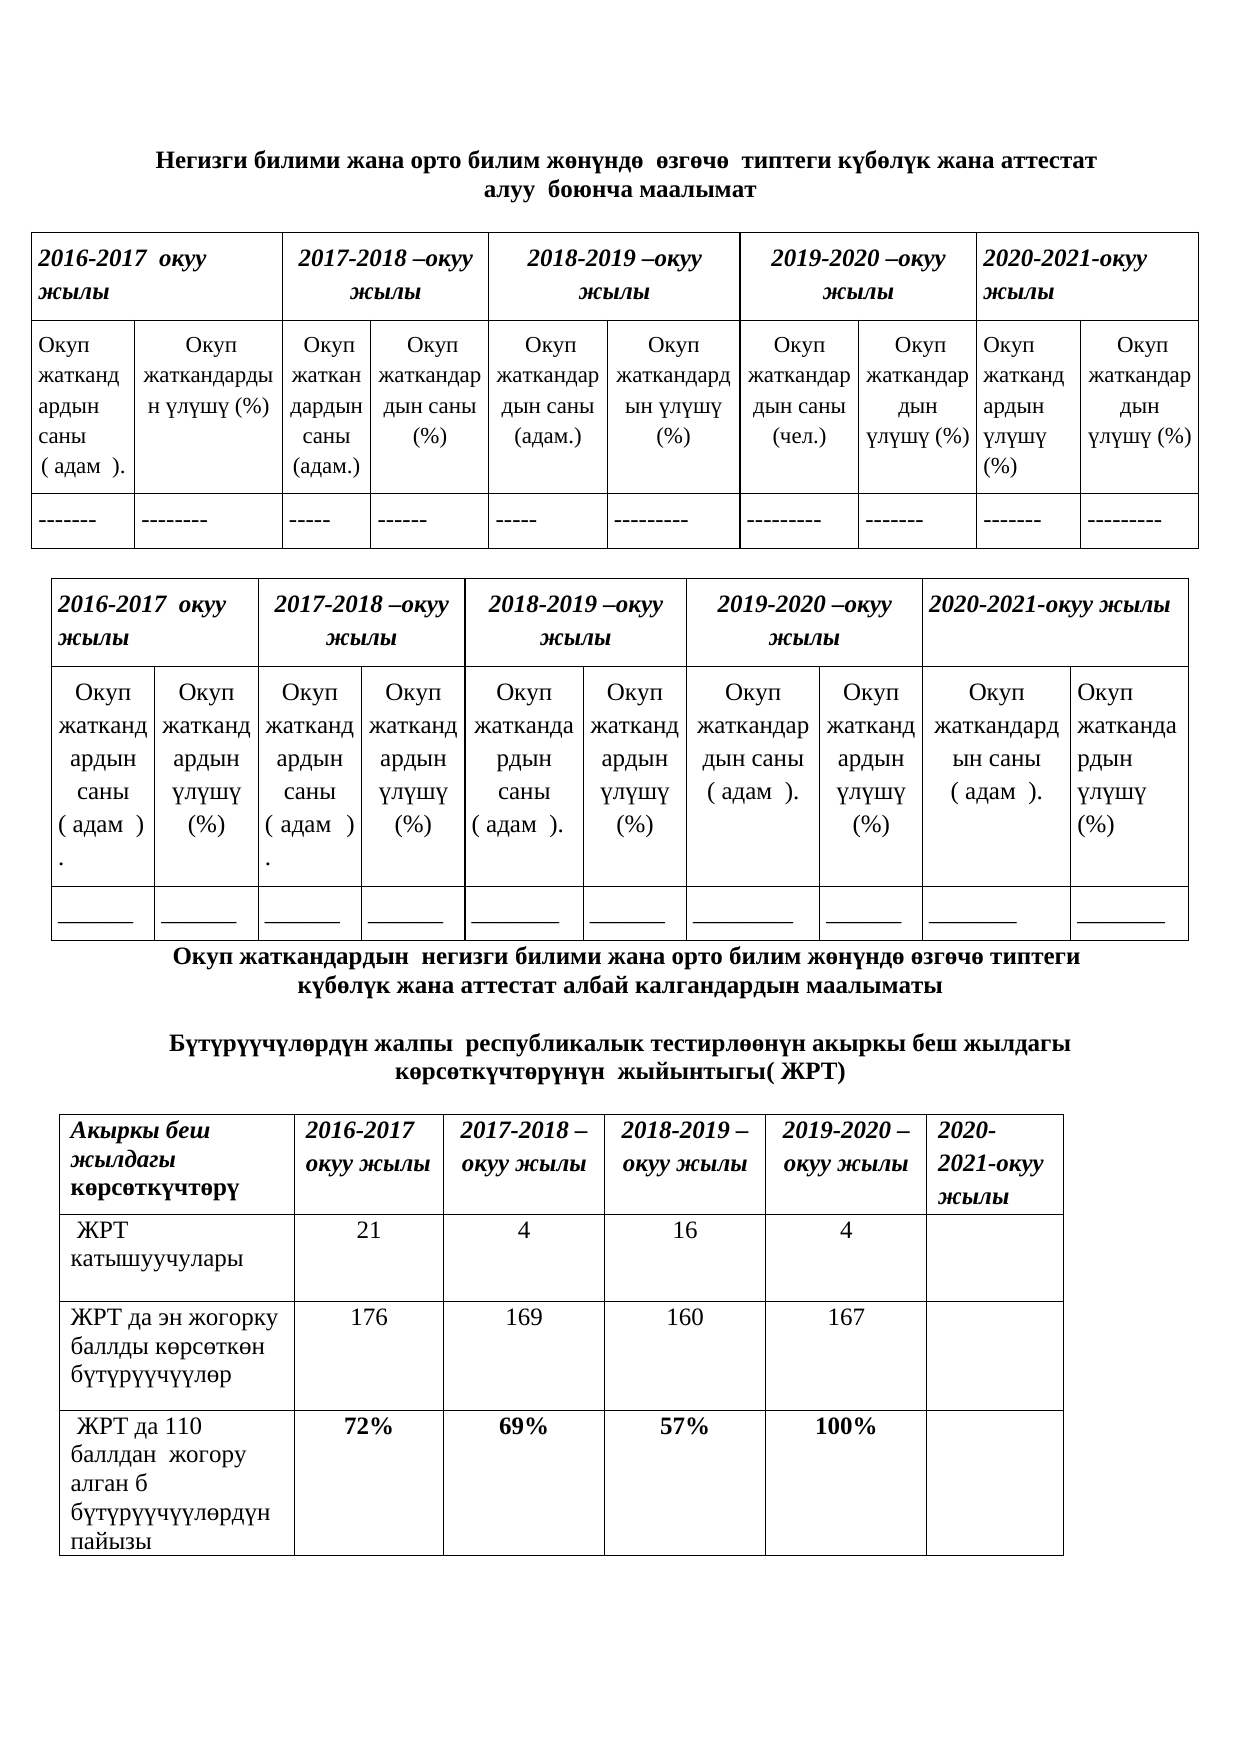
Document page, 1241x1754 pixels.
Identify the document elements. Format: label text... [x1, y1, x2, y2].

table_cell [927, 1215, 1063, 1301]
table_cell Окуп жаткандардын үлүшү (%) [1071, 667, 1188, 886]
table_cell 4 [444, 1215, 604, 1301]
table_header 2018-2019 –окуу жылы [489, 233, 739, 319]
table_cell _______ [466, 887, 583, 940]
table_header 2020-2021-окуу жылы [927, 1115, 1063, 1214]
table_cell Окуп жаткандардын саны (адам.) [283, 321, 370, 493]
table_header 2016-2017 окуу жылы [52, 579, 258, 666]
table_cell 69% [444, 1411, 604, 1554]
table_cell ЖРТ да эн жогорку баллды көрсөткөн бүтүрүүчүүлөр [60, 1302, 294, 1410]
table_cell _______ [923, 887, 1070, 940]
table_cell Окуп жаткандардын саны ( адам ). [466, 667, 583, 886]
table_cell Окуп жаткандардын үлүшү (%) [1081, 321, 1198, 493]
table_header 2018-2019 –окуу жылы [605, 1115, 765, 1214]
table_header Акыркы беш жылдагы көрсөткүчтөрү [60, 1115, 294, 1214]
table_cell ______ [155, 887, 258, 940]
table_cell ________ [687, 887, 819, 940]
table_cell Окуп жаткандардын үлүшү (%) [135, 321, 282, 493]
table_cell ------- [32, 494, 134, 548]
table_cell ----- [489, 494, 607, 548]
table_cell 21 [295, 1215, 443, 1301]
table_header 2017-2018 –окуу жылы [444, 1115, 604, 1214]
table_cell [927, 1302, 1063, 1410]
table_cell [927, 1411, 1063, 1554]
table_header 2018-2019 –окуу жылы [466, 579, 686, 666]
table_header 2016-2017 окуу жылы [295, 1115, 443, 1214]
table_cell -------- [135, 494, 282, 548]
table_cell 176 [295, 1302, 443, 1410]
table_header 2017-2018 –окуу жылы [259, 579, 464, 666]
table_cell ______ [52, 887, 154, 940]
table_cell 169 [444, 1302, 604, 1410]
table_cell 160 [605, 1302, 765, 1410]
table_header 2020-2021-окуу жылы [977, 233, 1198, 319]
table_cell ЖРТ катышуучулары [60, 1215, 294, 1301]
table_cell ЖРТ да 110 баллдан жогору алган б бүтүрүүчүүлөрдүн пайызы [60, 1411, 294, 1554]
table_header 2019-2020 –окуу жылы [741, 233, 976, 319]
table_cell 167 [766, 1302, 926, 1410]
table_cell ______ [259, 887, 361, 940]
table_cell ------ [371, 494, 488, 548]
text Окуп жаткандардын негизги билими жана орто билим жөнүндө өзгөчө типтеги күбөлүк жана аттестат албай калгандардын маалыматы [118, 941, 1122, 999]
table_cell ------- [977, 494, 1080, 548]
table_cell --------- [1081, 494, 1198, 548]
table_cell Окуп жаткандардын үлүшү (%) [820, 667, 922, 886]
table_header 2016-2017 окуу жылы [32, 233, 282, 319]
table_cell Окуп жаткандардын саны ( адам ). [259, 667, 361, 886]
table_cell --------- [608, 494, 739, 548]
table_header 2017-2018 –окуу жылы [283, 233, 488, 319]
table_cell Окуп жаткандардын саны ( адам ). [52, 667, 154, 886]
table_cell Окуп жаткандардын үлүшү (%) [977, 321, 1080, 493]
table_cell Окуп жаткандардын үлүшү (%) [584, 667, 686, 886]
text Негизги билими жана орто билим жөнүндө өзгөчө типтеги күбөлүк жана аттестат алуу боюнча маалымат [118, 145, 1122, 203]
table_cell Окуп жаткандардын үлүшү (%) [362, 667, 464, 886]
text Бүтүрүүчүлөрдүн жалпы республикалык тестирлөөнүн акыркы беш жылдагы көрсөткүчтөрүнүн жыйынтыгы( ЖРТ) [118, 1028, 1122, 1085]
table_cell 100% [766, 1411, 926, 1554]
table_cell Окуп жаткандардын саны ( адам ). [923, 667, 1070, 886]
table_header 2020-2021-окуу жылы [923, 579, 1188, 666]
table_cell ------- [859, 494, 976, 548]
table_cell _______ [1071, 887, 1188, 940]
table_cell --------- [741, 494, 858, 548]
table_cell Окуп жаткандардын саны ( адам ). [32, 321, 134, 493]
table_cell 4 [766, 1215, 926, 1301]
table_cell ______ [362, 887, 464, 940]
table_cell Окуп жаткандардын саны (адам.) [489, 321, 607, 493]
table_header 2019-2020 –окуу жылы [766, 1115, 926, 1214]
table_cell 16 [605, 1215, 765, 1301]
table_cell ----- [283, 494, 370, 548]
table_cell ______ [584, 887, 686, 940]
table_header 2019-2020 –окуу жылы [687, 579, 922, 666]
table_cell Окуп жаткандардын үлүшү (%) [608, 321, 739, 493]
table_cell 72% [295, 1411, 443, 1554]
table_cell Окуп жаткандардын үлүшү (%) [155, 667, 258, 886]
table_cell 57% [605, 1411, 765, 1554]
table_cell Окуп жаткандардын саны (чел.) [741, 321, 858, 493]
table_cell ______ [820, 887, 922, 940]
table_cell Окуп жаткандардын үлүшү (%) [859, 321, 976, 493]
table_cell Окуп жаткандардын саны (%) [371, 321, 488, 493]
table_cell Окуп жаткандардын саны ( адам ). [687, 667, 819, 886]
